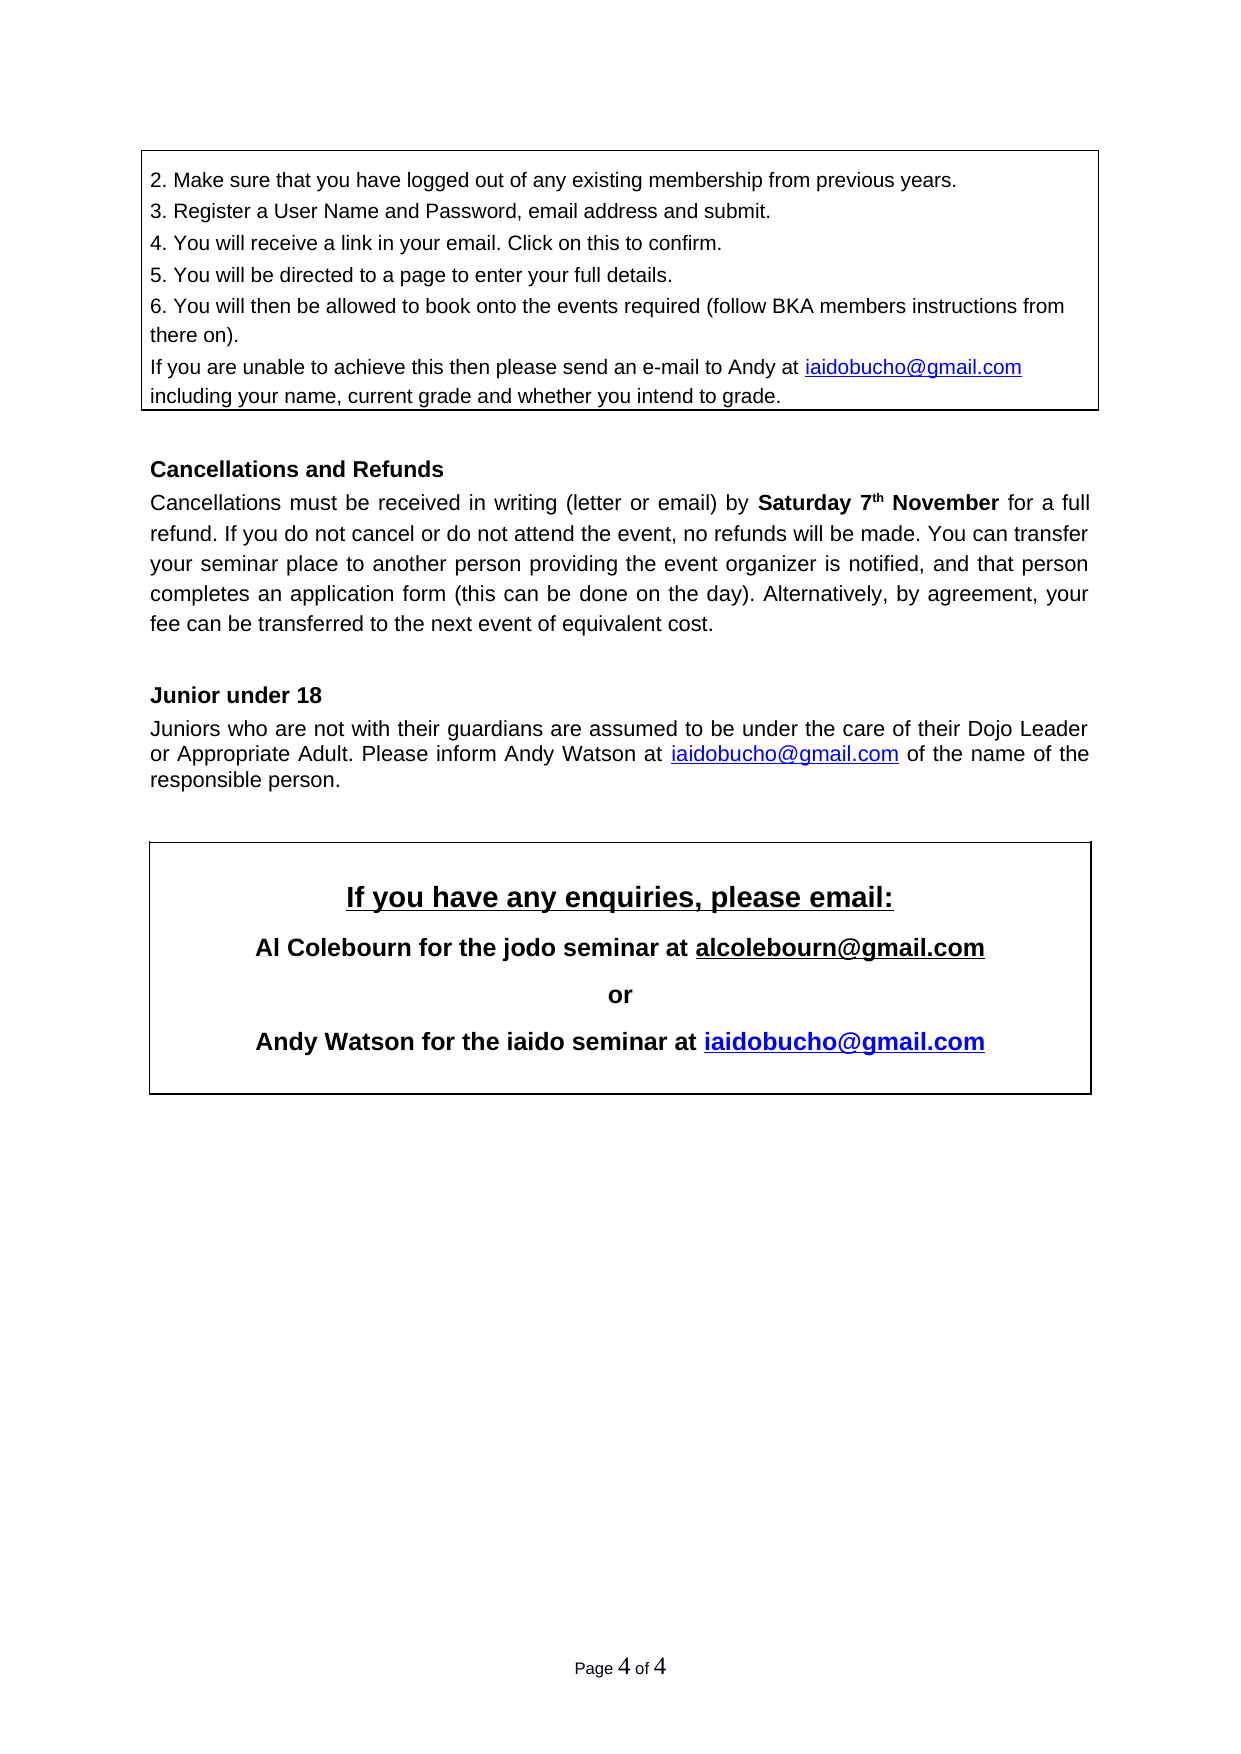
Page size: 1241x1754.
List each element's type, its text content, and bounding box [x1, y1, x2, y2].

text 4. You will receive a link in your email. Click on this to confirm. [142, 213, 1098, 245]
text Andy Watson for the iaido seminar at iaidobucho@gmail.com [150, 1025, 1090, 1056]
text Cancellations must be received in writing (letter or email) by Saturday 7th November for a full refund. If you do not cancel or do not attend the event, no refunds will be made. You can transfer your seminar place to another person providing the event organizer is notified, and that person completes an application form (this can be done on the day). Alternatively, by agreement, your fee can be transferred to the next event of equivalent cost. [150, 490, 1090, 636]
text Cancellations and Refunds [150, 456, 1090, 482]
text Junior under 18 [150, 682, 1090, 708]
text Juniors who are not with their guardians are assumed to be under the care of their Dojo Leader or Appropriate Adult. Please inform Andy Watson at iaidobucho@gmail.com of the name of the responsible person. [150, 716, 1090, 792]
text 2. Make sure that you have logged out of any existing membership from previous years. [142, 151, 1098, 182]
text 5. You will be directed to a page to enter your full details. [142, 245, 1098, 277]
text Al Colebourn for the jodo seminar at alcolebourn@gmail.com [150, 931, 1090, 962]
text 3. Register a User Name and Password, email address and submit. [142, 182, 1098, 213]
text If you are unable to achieve this then please send an e-mail to Andy at iaidobucho@gmail.com including your name, current grade and whether you intend to grade. [142, 337, 1098, 409]
text If you have any enquiries, please email: [150, 879, 1090, 914]
text 6. You will then be allowed to book onto the events required (follow BKA members instructions from there on). [142, 277, 1098, 337]
text or [150, 978, 1090, 1009]
